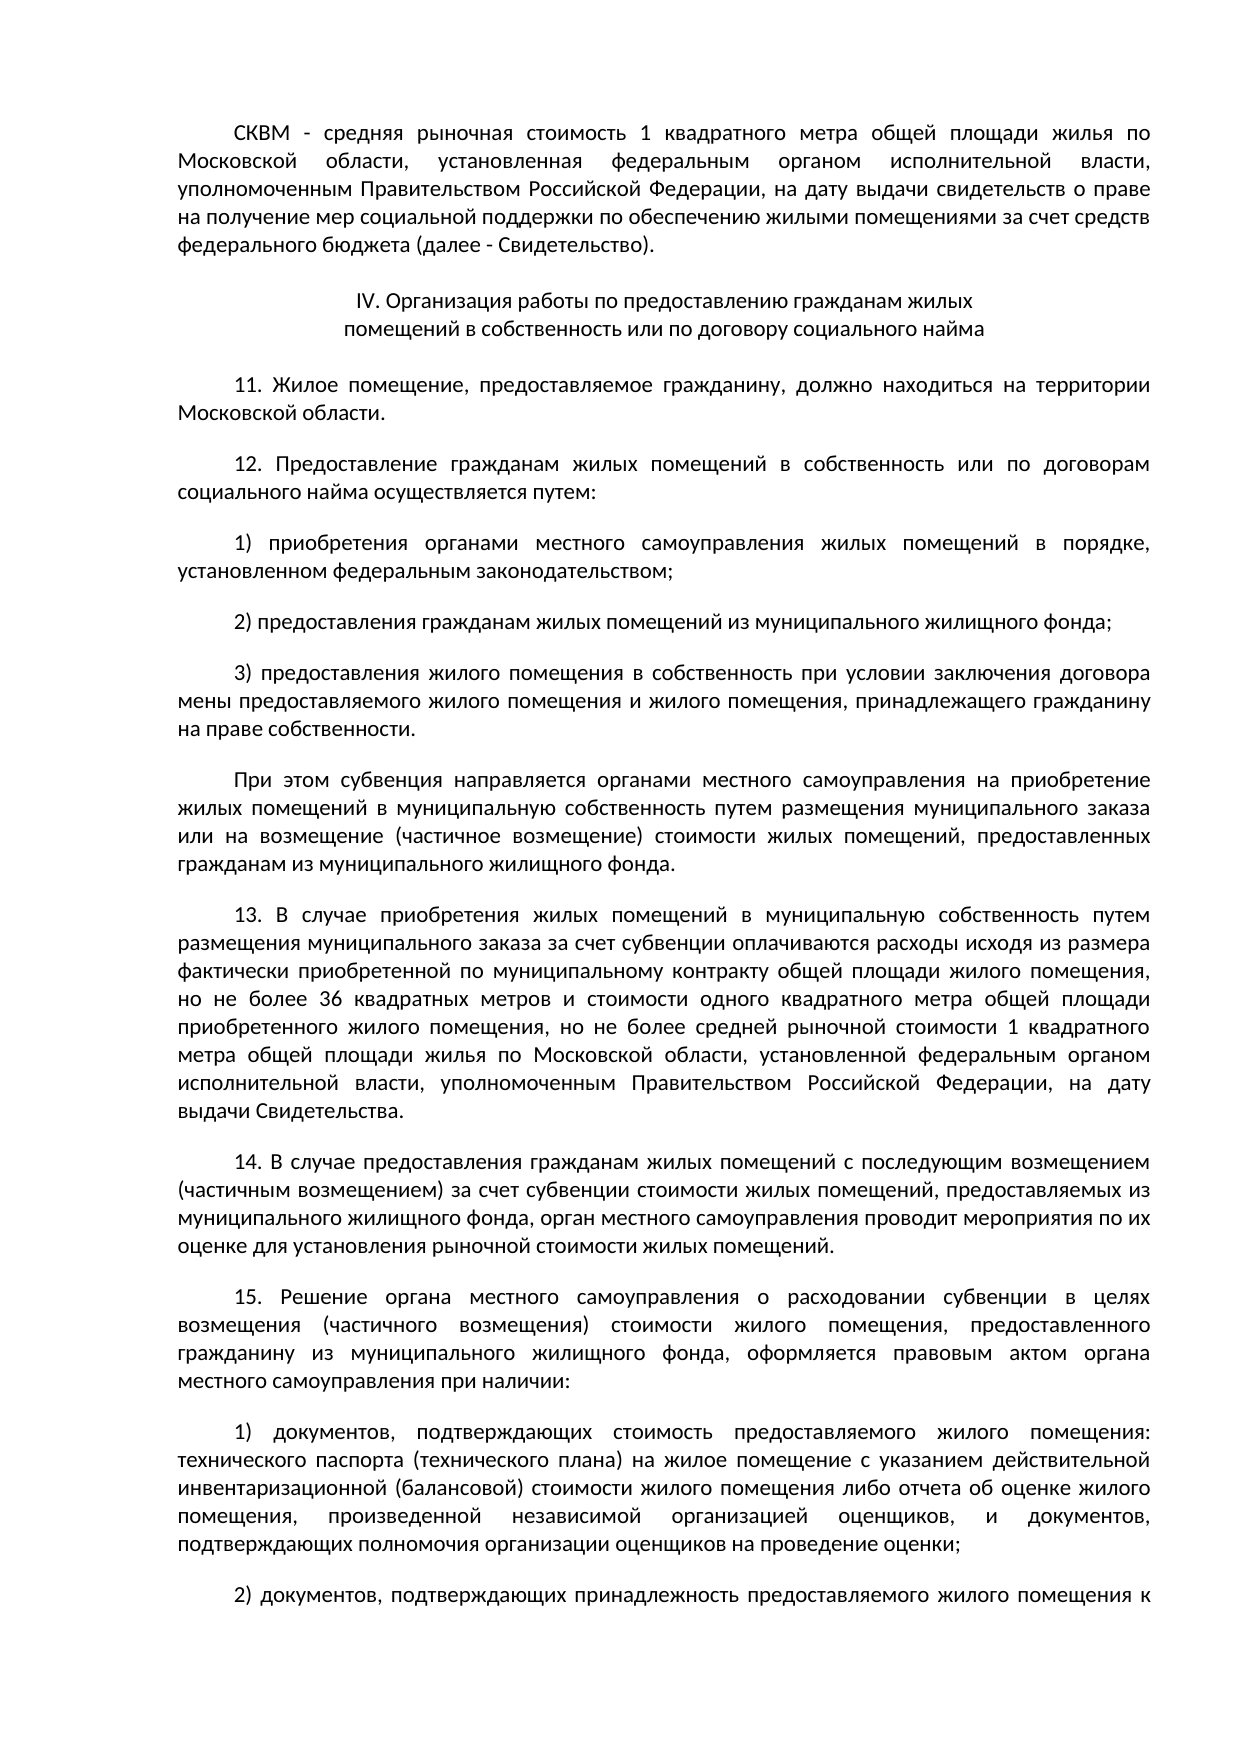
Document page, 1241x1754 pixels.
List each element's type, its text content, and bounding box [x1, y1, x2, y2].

text помещений в собственность или по договору социального найма [177, 314, 1152, 342]
text 3) предоставления жилого помещения в собственность при условии заключения договора мены предоставляемого жилого помещения и жилого помещения, принадлежащего гражданину на праве собственности. [177, 658, 1152, 742]
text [177, 1580, 1152, 1608]
text 13. В случае приобретения жилых помещений в муниципальную собственность путем размещения муниципального заказа за счет субвенции оплачиваются расходы исходя из размера фактически приобретенной по муниципальному контракту общей площади жилого помещения, но не более 36 квадратных метров и стоимости одного квадратного метра общей площади приобретенного жилого помещения, но не более средней рыночной стоимости 1 квадратного метра общей площади жилья по Московской области, установленной федеральным органом исполнительной власти, уполномоченным Правительством Российской Федерации, на дату выдачи Свидетельства. [177, 900, 1152, 1124]
text При этом субвенция направляется органами местного самоуправления на приобретение жилых помещений в муниципальную собственность путем размещения муниципального заказа или на возмещение (частичное возмещение) стоимости жилых помещений, предоставленных гражданам из муниципального жилищного фонда. [177, 765, 1152, 877]
text IV. Организация работы по предоставлению гражданам жилых [177, 286, 1152, 314]
text 1) документов, подтверждающих стоимость предоставляемого жилого помещения: технического паспорта (технического плана) на жилое помещение с указанием действительной инвентаризационной (балансовой) стоимости жилого помещения либо отчета об оценке жилого помещения, произведенной независимой организацией оценщиков, и документов, подтверждающих полномочия организации оценщиков на проведение оценки; [177, 1417, 1152, 1557]
text 11. Жилое помещение, предоставляемое гражданину, должно находиться на территории Московской области. [177, 370, 1152, 426]
text 2) предоставления гражданам жилых помещений из муниципального жилищного фонда; [177, 607, 1152, 635]
text 15. Решение органа местного самоуправления о расходовании субвенции в целях возмещения (частичного возмещения) стоимости жилого помещения, предоставленного гражданину из муниципального жилищного фонда, оформляется правовым актом органа местного самоуправления при наличии: [177, 1282, 1152, 1394]
text 1) приобретения органами местного самоуправления жилых помещений в порядке, установленном федеральным законодательством; [177, 528, 1152, 584]
text 12. Предоставление гражданам жилых помещений в собственность или по договорам социального найма осуществляется путем: [177, 449, 1152, 505]
text 14. В случае предоставления гражданам жилых помещений с последующим возмещением (частичным возмещением) за счет субвенции стоимости жилых помещений, предоставляемых из муниципального жилищного фонда, орган местного самоуправления проводит мероприятия по их оценке для установления рыночной стоимости жилых помещений. [177, 1147, 1152, 1259]
text СКВМ - средняя рыночная стоимость 1 квадратного метра общей площади жилья по Московской области, установленная федеральным органом исполнительной власти, уполномоченным Правительством Российской Федерации, на дату выдачи свидетельств о праве на получение мер социальной поддержки по обеспечению жилыми помещениями за счет средств федерального бюджета (далее - Свидетельство). [177, 118, 1152, 258]
